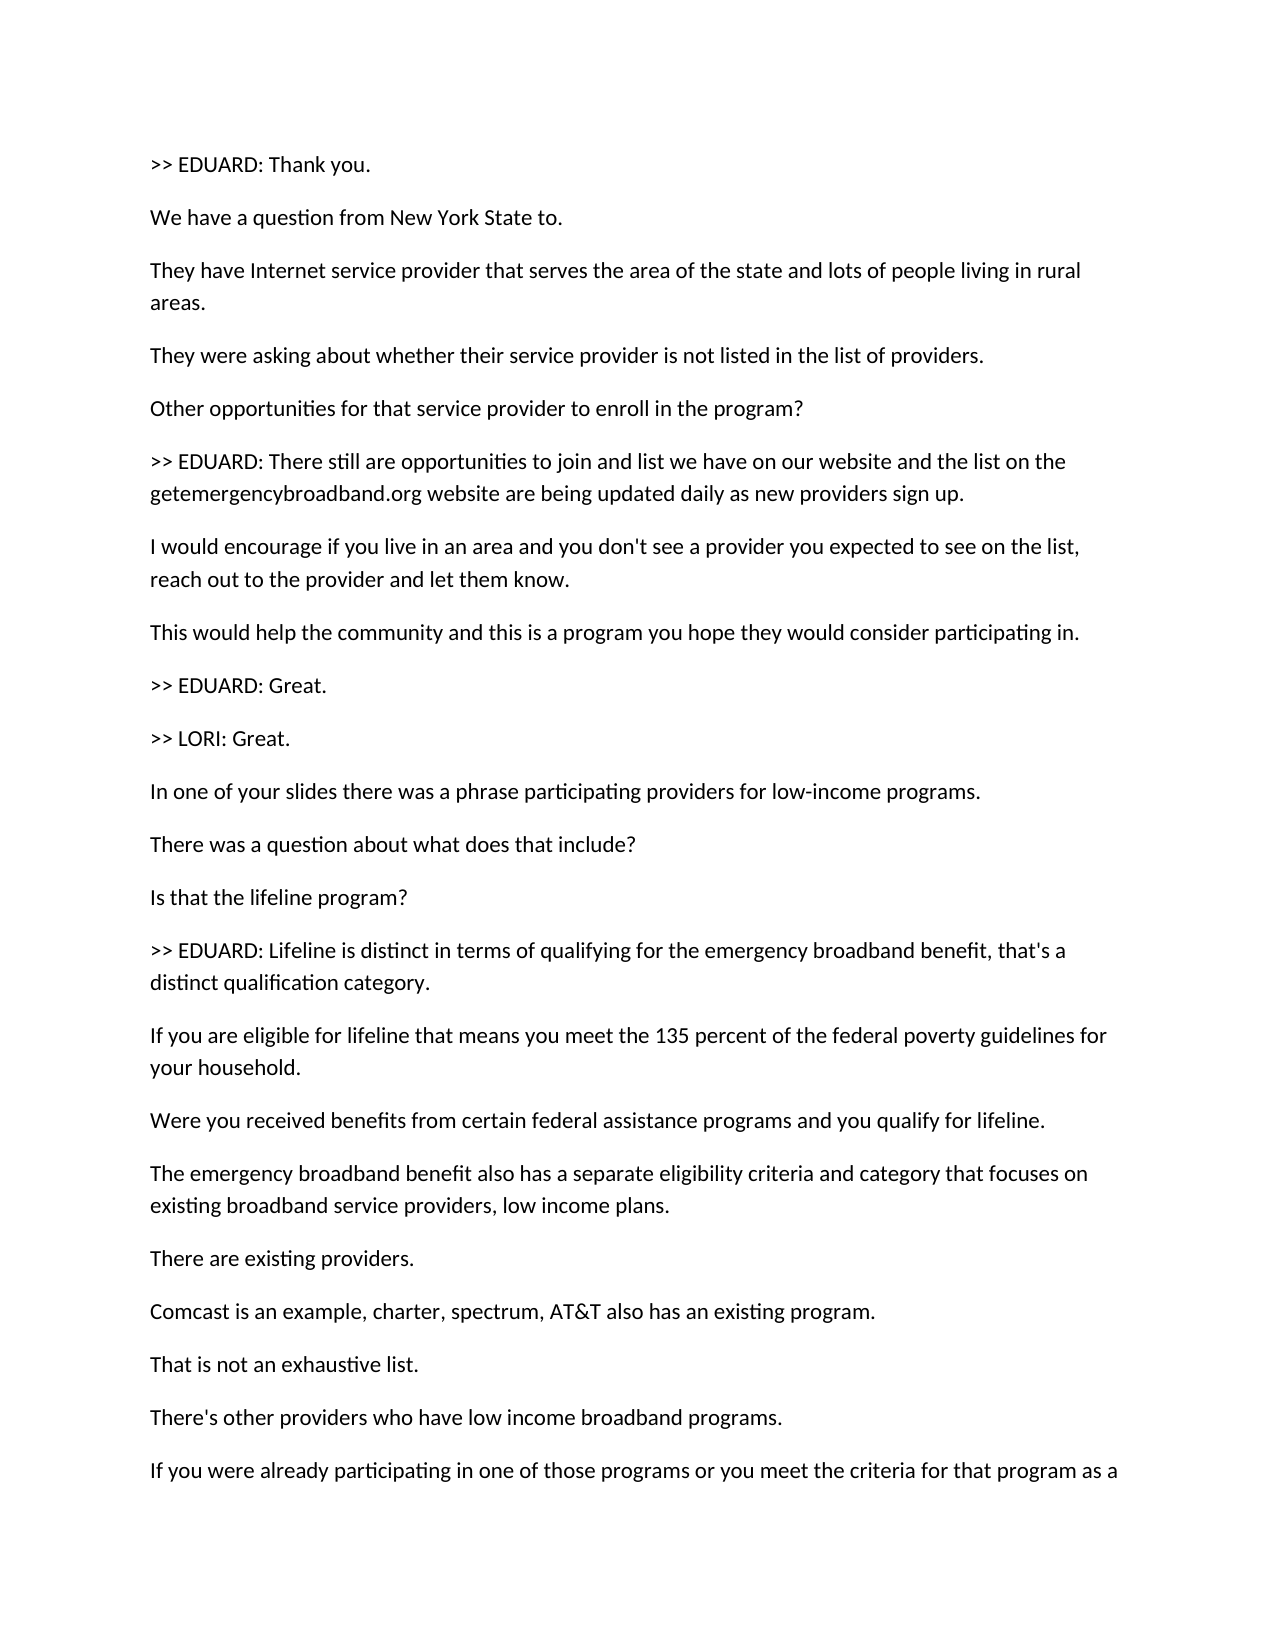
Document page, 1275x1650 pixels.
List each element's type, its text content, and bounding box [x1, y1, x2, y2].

text >> EDUARD: Great. [150, 671, 1125, 699]
text The emergency broadband benefit also has a separate eligibility criteria and category that focuses on existing broadband service providers, low income plans. [150, 1159, 1125, 1219]
text They were asking about whether their service provider is not listed in the list of providers. [150, 341, 1125, 369]
text There's other providers who have low income broadband programs. [150, 1403, 1125, 1432]
text Is that the lifeline program? [150, 883, 1125, 911]
text Comcast is an example, charter, spectrum, AT&T also has an existing program. [150, 1297, 1125, 1326]
text Other opportunities for that service provider to enroll in the program? [150, 394, 1125, 422]
text >> EDUARD: Thank you. [150, 150, 1125, 178]
text If you are eligible for lifeline that means you meet the 135 percent of the federal poverty guidelines for your household. [150, 1021, 1125, 1081]
text I would encourage if you live in an area and you don't see a provider you expected to see on the list, reach out to the provider and let them know. [150, 532, 1125, 593]
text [150, 1457, 1125, 1484]
text >> EDUARD: Lifeline is distinct in terms of qualifying for the emergency broadband benefit, that's a distinct qualification category. [150, 936, 1125, 996]
text In one of your slides there was a phrase participating providers for low-income programs. [150, 777, 1125, 805]
text There are existing providers. [150, 1244, 1125, 1272]
text >> EDUARD: There still are opportunities to join and list we have on our website and the list on the getemergencybroadband.org website are being updated daily as new providers sign up. [150, 447, 1125, 507]
text This would help the community and this is a program you hope they would consider participating in. [150, 618, 1125, 646]
text They have Internet service provider that serves the area of the state and lots of people living in rural areas. [150, 256, 1125, 316]
text Were you received benefits from certain federal assistance programs and you qualify for lifeline. [150, 1106, 1125, 1134]
text We have a question from New York State to. [150, 203, 1125, 231]
text That is not an exhaustive list. [150, 1351, 1125, 1378]
text >> LORI: Great. [150, 724, 1125, 752]
text There was a question about what does that include? [150, 830, 1125, 858]
